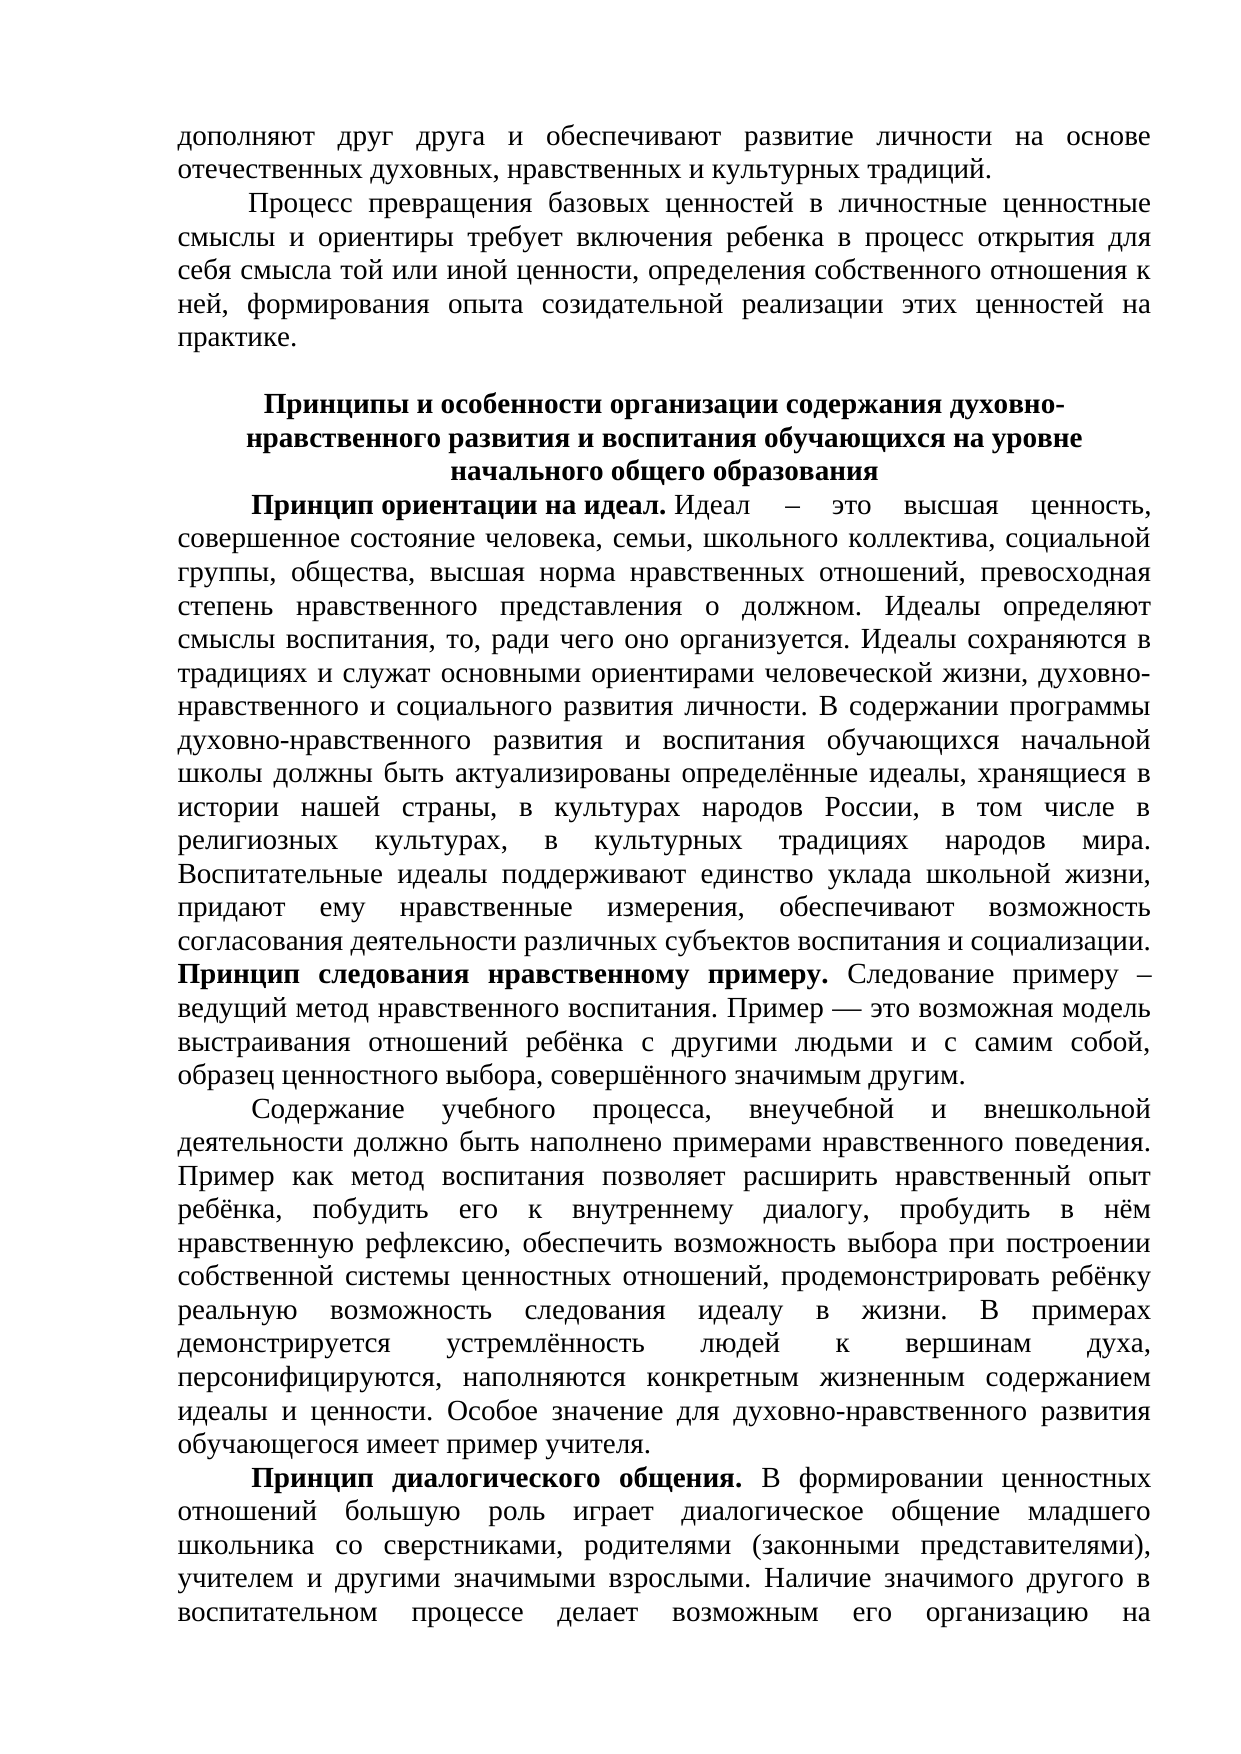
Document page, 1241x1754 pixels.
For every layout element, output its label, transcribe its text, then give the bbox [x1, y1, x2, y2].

text Принцип ориентации на идеал. Идеал – это высшая ценность, совершенное состояние человека, семьи, школьного коллектива, социальной группы, общества, высшая норма нравственных отношений, превосходная степень нравственного представления о должном. Идеалы определяют смыслы воспитания, то, ради чего оно организуется. Идеалы сохраняются в традициях и служат основными ориентирами человеческой жизни, духовно-нравственного и социального развития личности. В содержании программы духовно-нравственного развития и воспитания обучающихся начальной школы должны быть актуализированы определённые идеалы, хранящиеся в истории нашей страны, в культурах народов России, в том числе в религиозных культурах, в культурных традициях народов мира. Воспитательные идеалы поддерживают единство уклада школьной жизни, придают ему нравственные измерения, обеспечивают возможность согласования деятельности различных субъектов воспитания и социализации. Принцип следования нравственному примеру. Следование примеру – ведущий метод нравственного воспитания. Пример — это возможная модель выстраивания отношений ребёнка с другими людьми и с самим собой, образец ценностного выбора, совершённого значимым другим. [177, 487, 1152, 1091]
text Принципы и особенности организации содержания духовно-нравственного развития и воспитания обучающихся на уровне начального общего образования [177, 386, 1152, 487]
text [177, 1460, 1152, 1627]
text Процесс превращения базовых ценностей в личностные ценностные смыслы и ориентиры требует включения ребенка в процесс открытия для себя смысла той или иной ценности, определения собственного отношения к ней, формирования опыта созидательной реализации этих ценностей на практике. [177, 185, 1152, 353]
text Содержание учебного процесса, внеучебной и внешкольной деятельности должно быть наполнено примерами нравственного поведения. Пример как метод воспитания позволяет расширить нравственный опыт ребёнка, побудить его к внутреннему диалогу, пробудить в нём нравственную рефлексию, обеспечить возможность выбора при построении собственной системы ценностных отношений, продемонстрировать ребёнку реальную возможность следования идеалу в жизни. В примерах демонстрируется устремлённость людей к вершинам духа, персонифицируются, наполняются конкретным жизненным содержанием идеалы и ценности. Особое значение для духовно-нравственного развития обучающегося имеет пример учителя. [177, 1091, 1152, 1460]
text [177, 118, 1152, 185]
